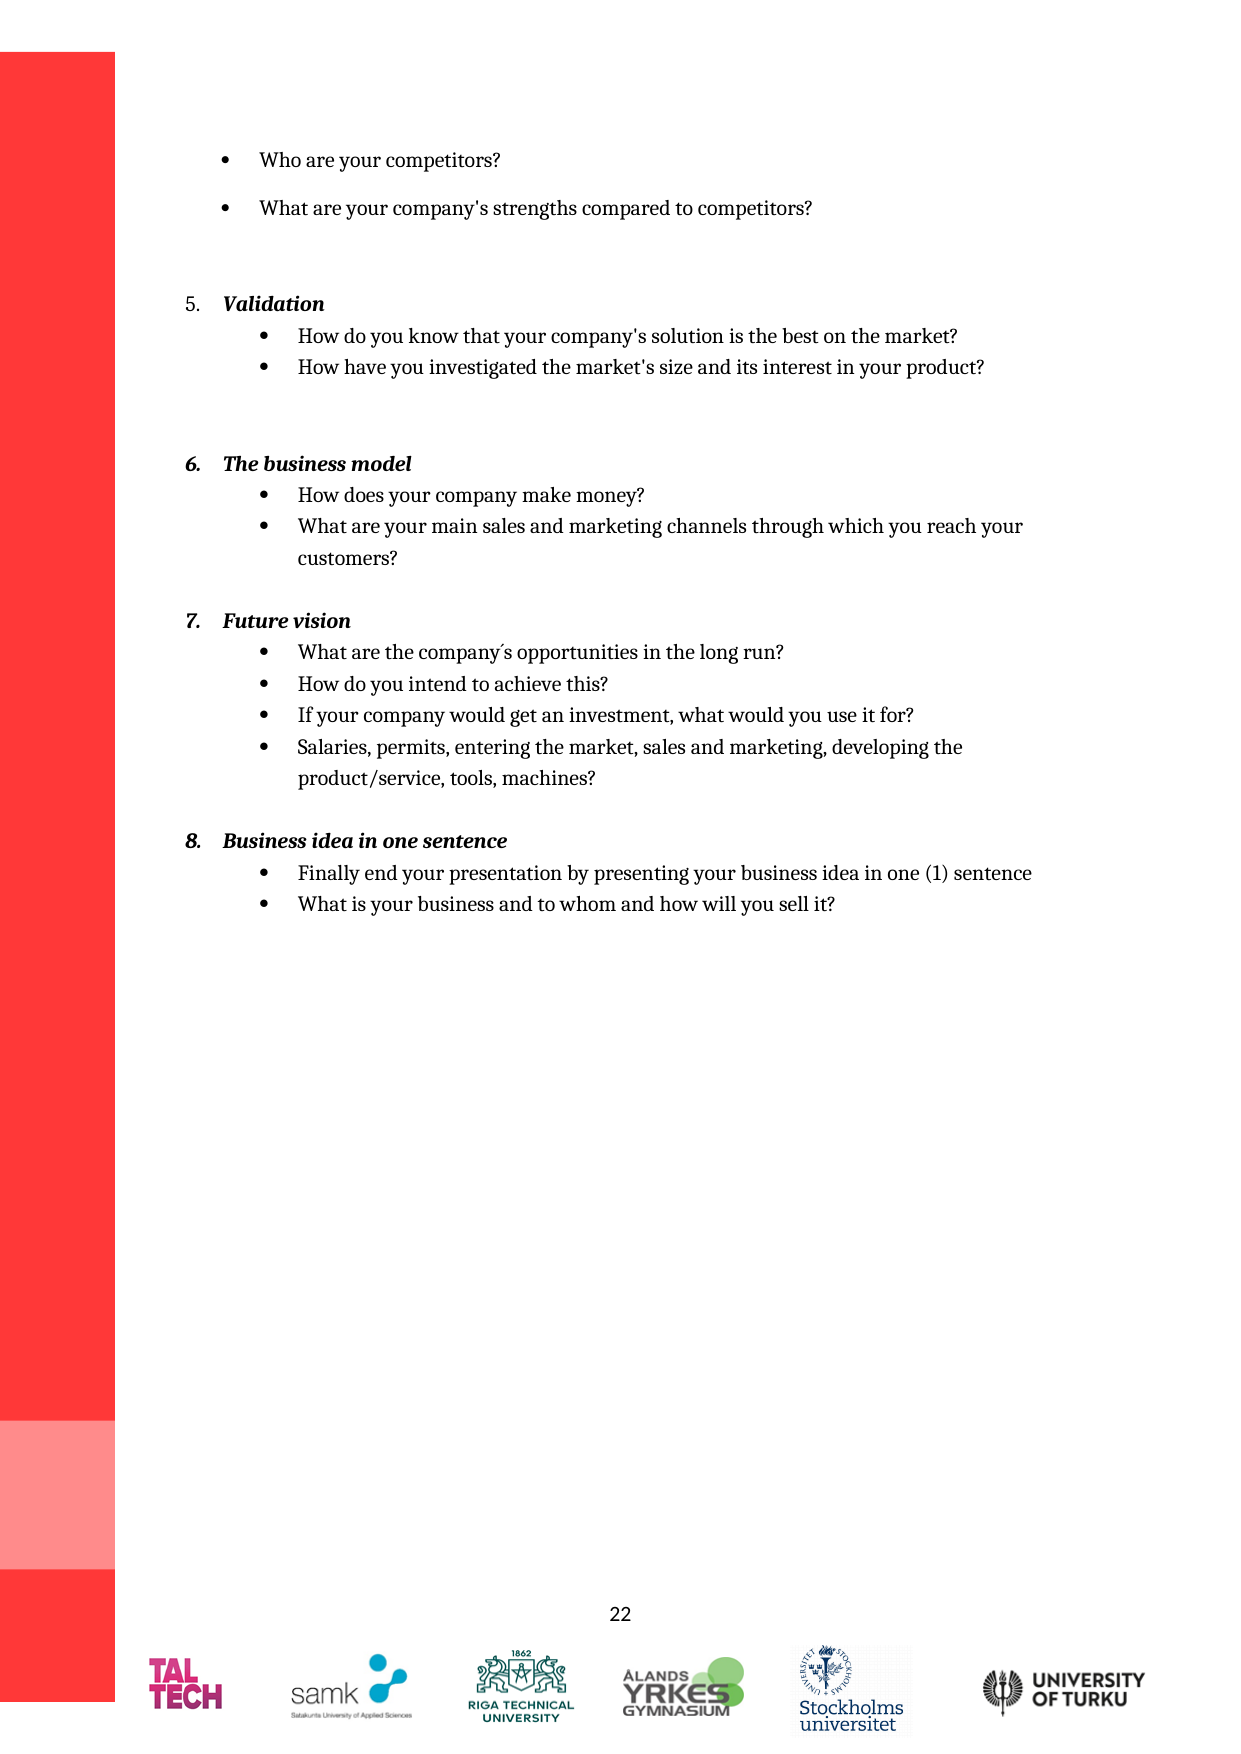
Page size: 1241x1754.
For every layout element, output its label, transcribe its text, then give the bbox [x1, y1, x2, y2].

list How have you investigated the market's size and its interest in your product? [260, 355, 1092, 380]
picture [133, 1635, 237, 1738]
picture [623, 1657, 744, 1716]
list What is your business and to whom and how will you sell it? [260, 892, 1092, 917]
list Validation [185, 292, 1092, 317]
picture [790, 1645, 913, 1738]
list How do you intend to achieve this? [260, 671, 1092, 697]
list What are the company´s opportunities in the long run? [260, 640, 1092, 665]
list What are your company's strengths compared to competitors? [222, 196, 1092, 221]
picture [959, 1649, 1168, 1729]
picture [283, 1644, 420, 1729]
list How does your company make money? [260, 483, 1092, 508]
list Who are your competitors? [222, 148, 1092, 173]
picture [467, 1649, 576, 1724]
list Future vision [185, 608, 1092, 634]
list If your company would get an investment, what would you use it for? [260, 703, 1092, 728]
list Business idea in one sentence [185, 829, 1092, 854]
list How do you know that your company's solution is the best on the market? [260, 323, 1092, 349]
list Finally end your presentation by presenting your business idea in one (1) sentence [260, 860, 1092, 885]
list Salaries, permits, entering the market, sales and marketing, developing the product/service, tools, machines? [260, 734, 1092, 791]
list What are your main sales and marketing channels through which you reach your customers? [260, 514, 1092, 571]
list The business model [185, 451, 1092, 476]
